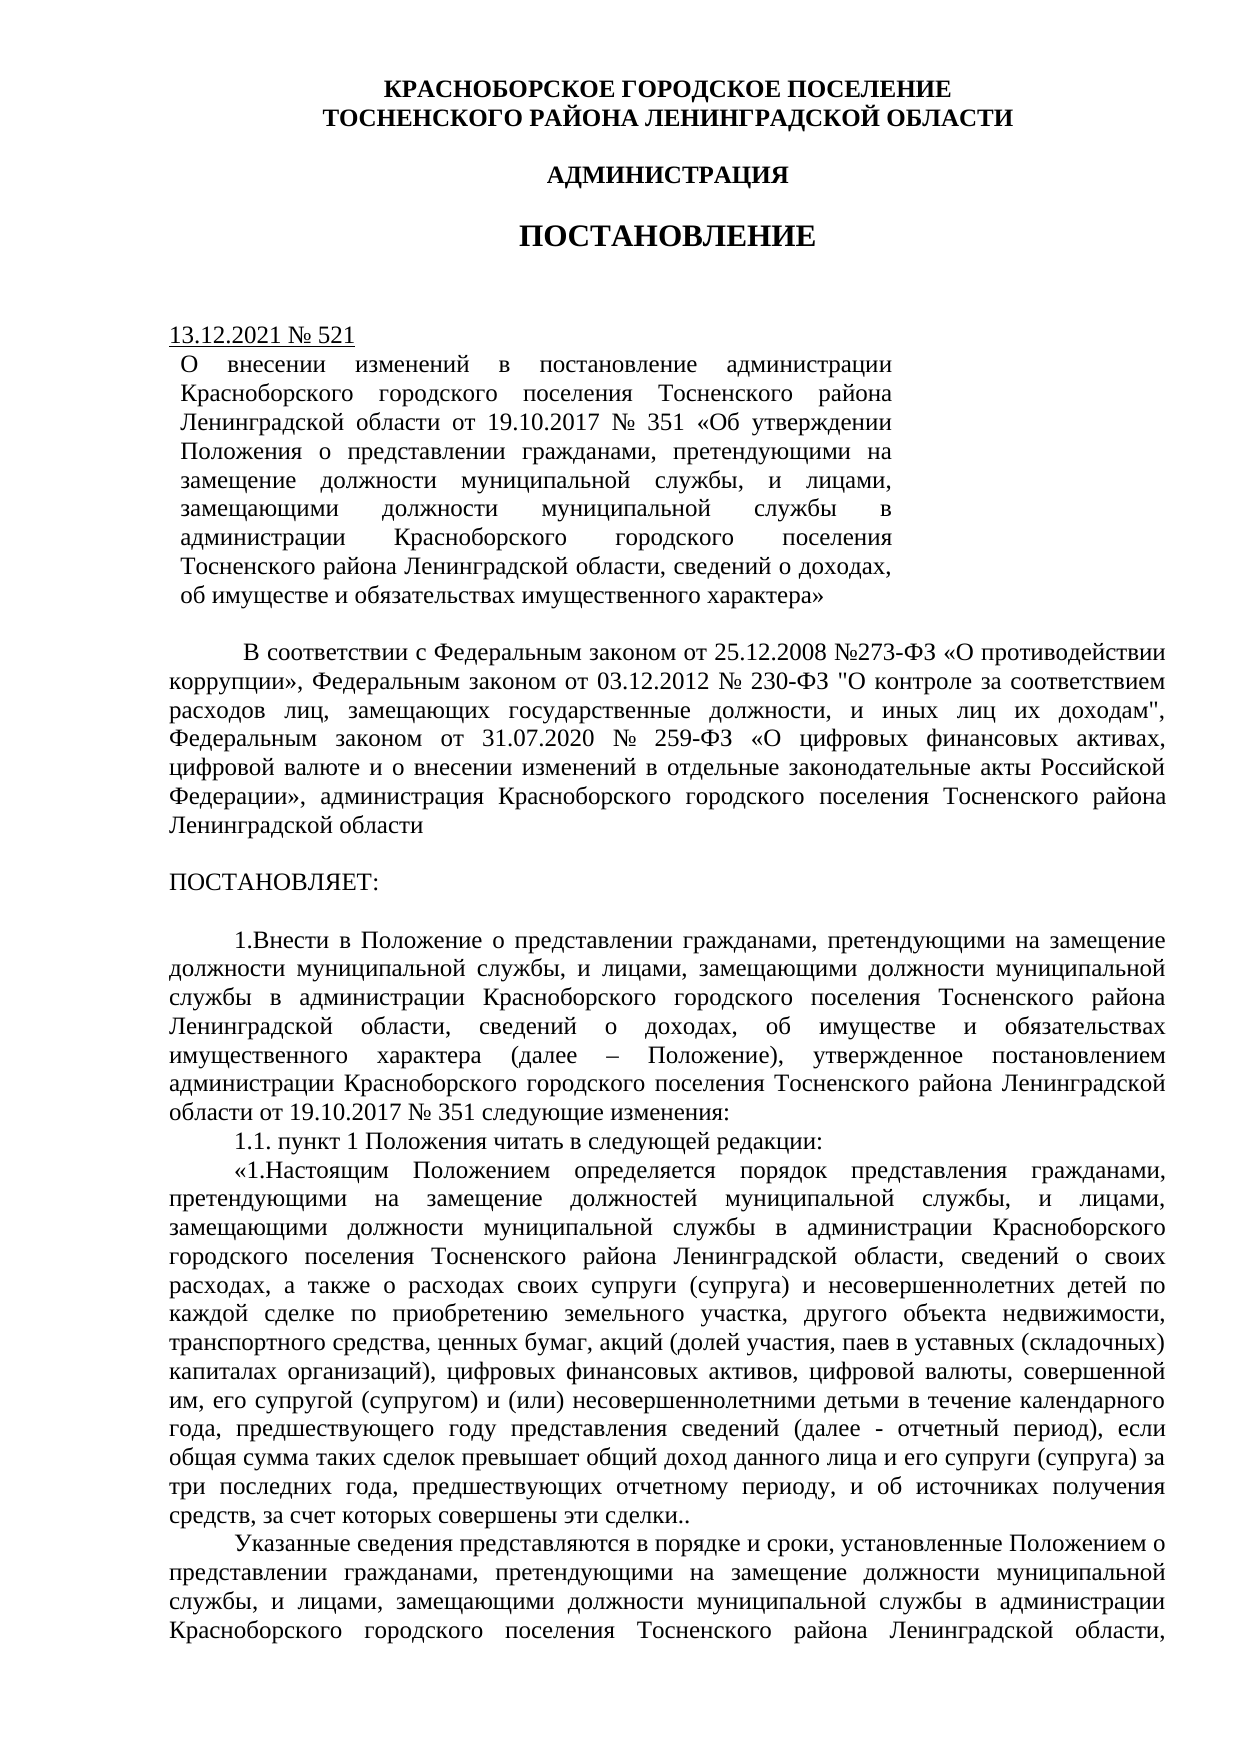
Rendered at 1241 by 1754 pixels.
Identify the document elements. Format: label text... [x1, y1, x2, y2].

table_header О внесении изменений в постановление администрации Красноборского городского поселения Тосненского района Ленинградской области от 19.10.2017 № 351 «Об утверждении Положения о представлении гражданами, претендующими на замещение должности муниципальной службы, и лицами, замещающими должности муниципальной службы в администрации Красноборского городского поселения Тосненского района Ленинградской области, сведений о доходах, об имуществе и обязательствах имущественного характера» [169, 349, 904, 608]
text АДМИНИСТРАЦИЯ [169, 160, 1167, 189]
text 1.Внести в Положение о представлении гражданами, претендующими на замещение должности муниципальной службы, и лицами, замещающими должности муниципальной службы в администрации Красноборского городского поселения Тосненского района Ленинградской области, сведений о доходах, об имуществе и обязательствах имущественного характера (далее – Положение), утвержденное постановлением администрации Красноборского городского поселения Тосненского района Ленинградской области от 19.10.2017 № 351 следующие изменения: [169, 925, 1167, 1126]
text 13.12.2021 № 521 [169, 321, 1167, 349]
text ПОСТАНОВЛЕНИЕ [169, 218, 1167, 253]
text КРАСНОБОРСКОЕ ГОРОДСКОЕ ПОСЕЛЕНИЕ [169, 74, 1167, 103]
text ПОСТАНОВЛЯЕТ: [169, 867, 1167, 896]
text ТОСНЕНСКОГО РАЙОНА ЛЕНИНГРАДСКОЙ ОБЛАСТИ [169, 103, 1167, 131]
text «1.Настоящим Положением определяется порядок представления гражданами, претендующими на замещение должностей муниципальной службы, и лицами, замещающими должности муниципальной службы в администрации Красноборского городского поселения Тосненского района Ленинградской области, сведений о своих расходах, а также о расходах своих супруги (супруга) и несовершеннолетних детей по каждой сделке по приобретению земельного участка, другого объекта недвижимости, транспортного средства, ценных бумаг, акций (долей участия, паев в уставных (складочных) капиталах организаций), цифровых финансовых активов, цифровой валюты, совершенной им, его супругой (супругом) и (или) несовершеннолетними детьми в течение календарного года, предшествующего году представления сведений (далее - отчетный период), если общая сумма таких сделок превышает общий доход данного лица и его супруги (супруга) за три последних года, предшествующих отчетному периоду, и об источниках получения средств, за счет которых совершены эти сделки.. [169, 1155, 1167, 1528]
text 1.1. пункт 1 Положения читать в следующей редакции: [169, 1126, 1167, 1155]
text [169, 1528, 1167, 1643]
text В соответствии с Федеральным законом от 25.12.2008 №273-ФЗ «О противодействии коррупции», Федеральным законом от 03.12.2012 № 230-ФЗ "О контроле за соответствием расходов лиц, замещающих государственные должности, и иных лиц их доходам", Федеральным законом от 31.07.2020 № 259-ФЗ «О цифровых финансовых активах, цифровой валюте и о внесении изменений в отдельные законодательные акты Российской Федерации», администрация Красноборского городского поселения Тосненского района Ленинградской области [169, 637, 1167, 838]
